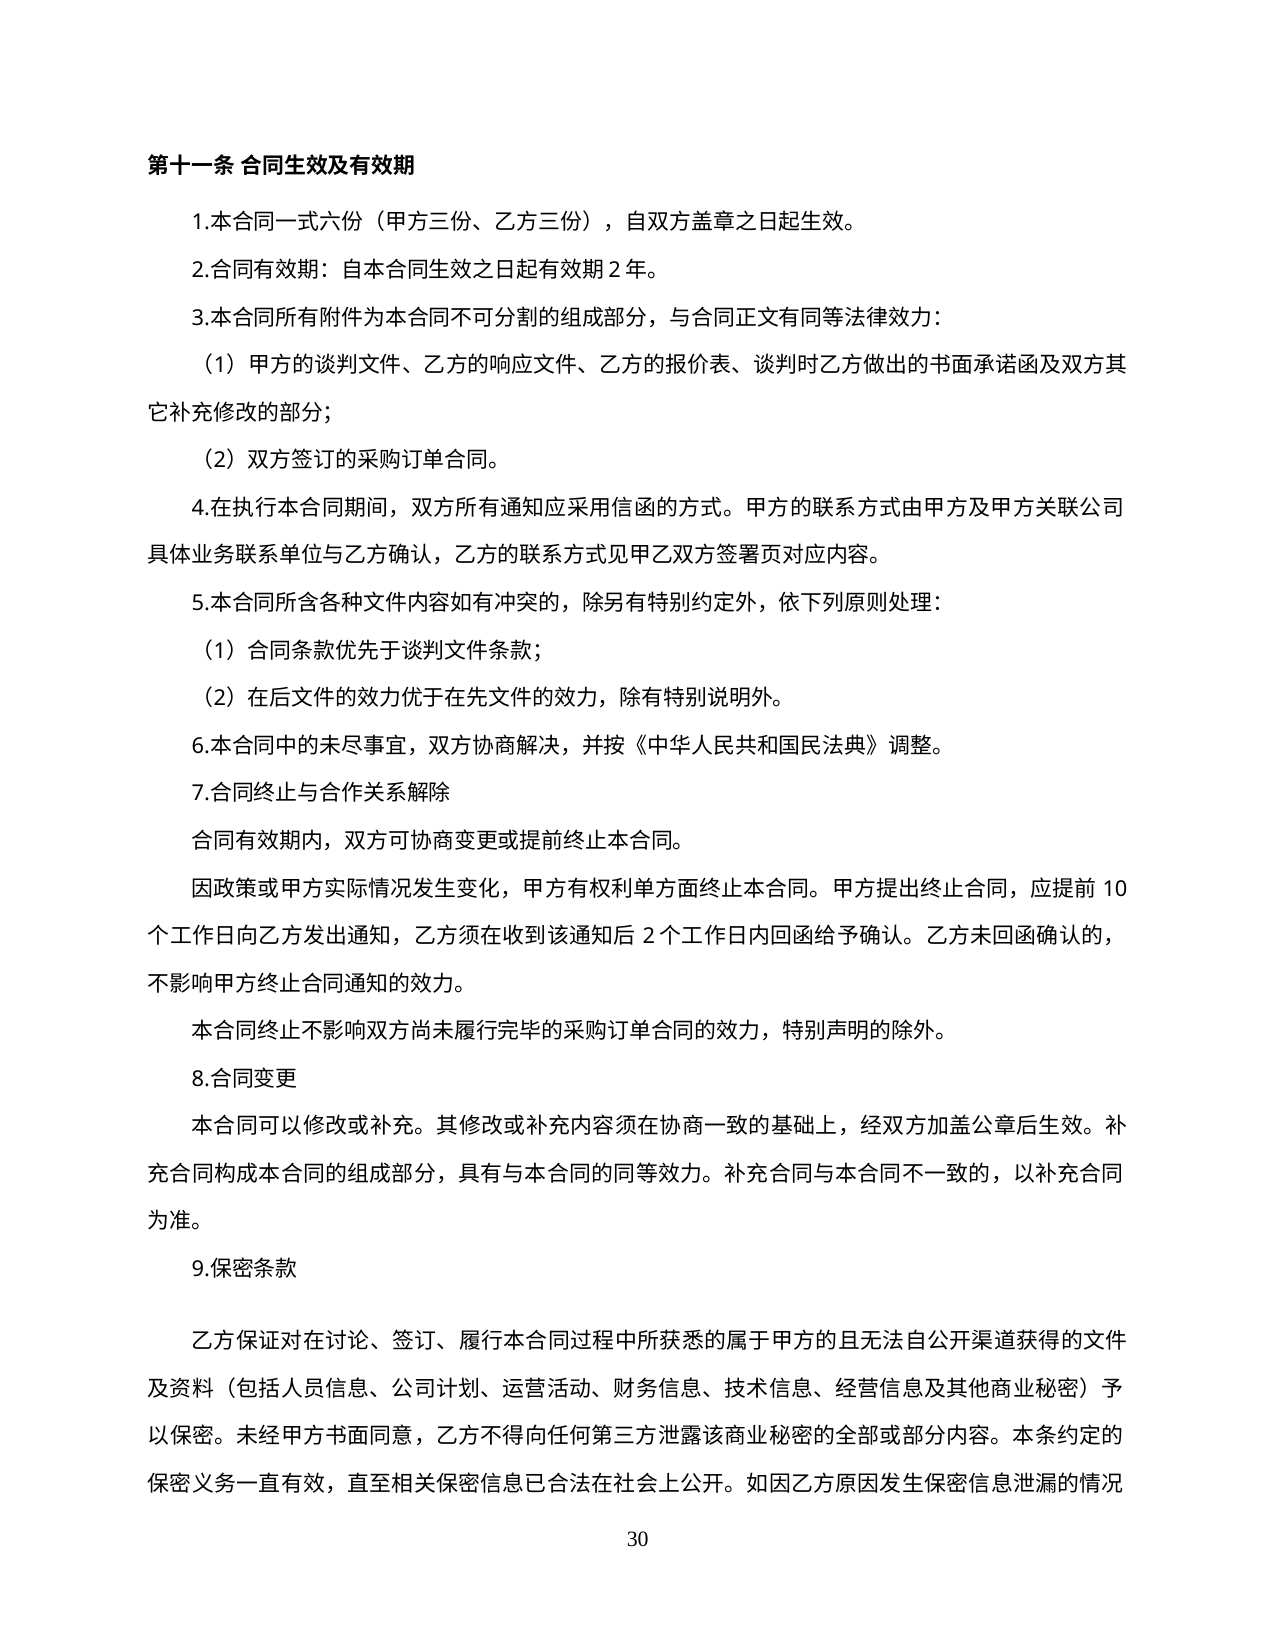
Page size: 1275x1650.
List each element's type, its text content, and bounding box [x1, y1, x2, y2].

text 第十一条 合同生效及有效期 [148, 148, 1127, 179]
text 3.本合同所有附件为本合同不可分割的组成部分，与合同正文有同等法律效力： [148, 299, 1127, 331]
text 9.保密条款 [148, 1251, 1127, 1283]
text （1）甲方的谈判文件、乙方的响应文件、乙方的报价表、谈判时乙方做出的书面承诺函及双方其它补充修改的部分； [148, 347, 1127, 426]
text 2.合同有效期：自本合同生效之日起有效期2年。 [148, 252, 1127, 284]
text 1.本合同一式六份（甲方三份、乙方三份），自双方盖章之日起生效。 [148, 204, 1127, 236]
text 合同有效期内，双方可协商变更或提前终止本合同。 [148, 823, 1127, 855]
text （1）合同条款优先于谈判文件条款； [148, 633, 1127, 664]
text 4.在执行本合同期间，双方所有通知应采用信函的方式。甲方的联系方式由甲方及甲方关联公司具体业务联系单位与乙方确认，乙方的联系方式见甲乙双方签署页对应内容。 [148, 490, 1127, 569]
text （2）双方签订的采购订单合同。 [148, 442, 1127, 474]
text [148, 1323, 1127, 1498]
text 6.本合同中的未尽事宜，双方协商解决，并按《中华人民共和国民法典》调整。 [148, 728, 1127, 759]
text （2）在后文件的效力优于在先文件的效力，除有特别说明外。 [148, 680, 1127, 712]
text 本合同终止不影响双方尚未履行完毕的采购订单合同的效力，特别声明的除外。 [148, 1013, 1127, 1045]
text 8.合同变更 [148, 1061, 1127, 1092]
text 因政策或甲方实际情况发生变化，甲方有权利单方面终止本合同。甲方提出终止合同，应提前10个工作日向乙方发出通知，乙方须在收到该通知后2个工作日内回函给予确认。乙方未回函确认的，不影响甲方终止合同通知的效力。 [148, 871, 1127, 997]
text 5.本合同所含各种文件内容如有冲突的，除另有特别约定外，依下列原则处理： [148, 585, 1127, 617]
text 本合同可以修改或补充。其修改或补充内容须在协商一致的基础上，经双方加盖公章后生效。补充合同构成本合同的组成部分，具有与本合同的同等效力。补充合同与本合同不一致的，以补充合同为准。 [148, 1108, 1127, 1235]
text 7.合同终止与合作关系解除 [148, 775, 1127, 807]
